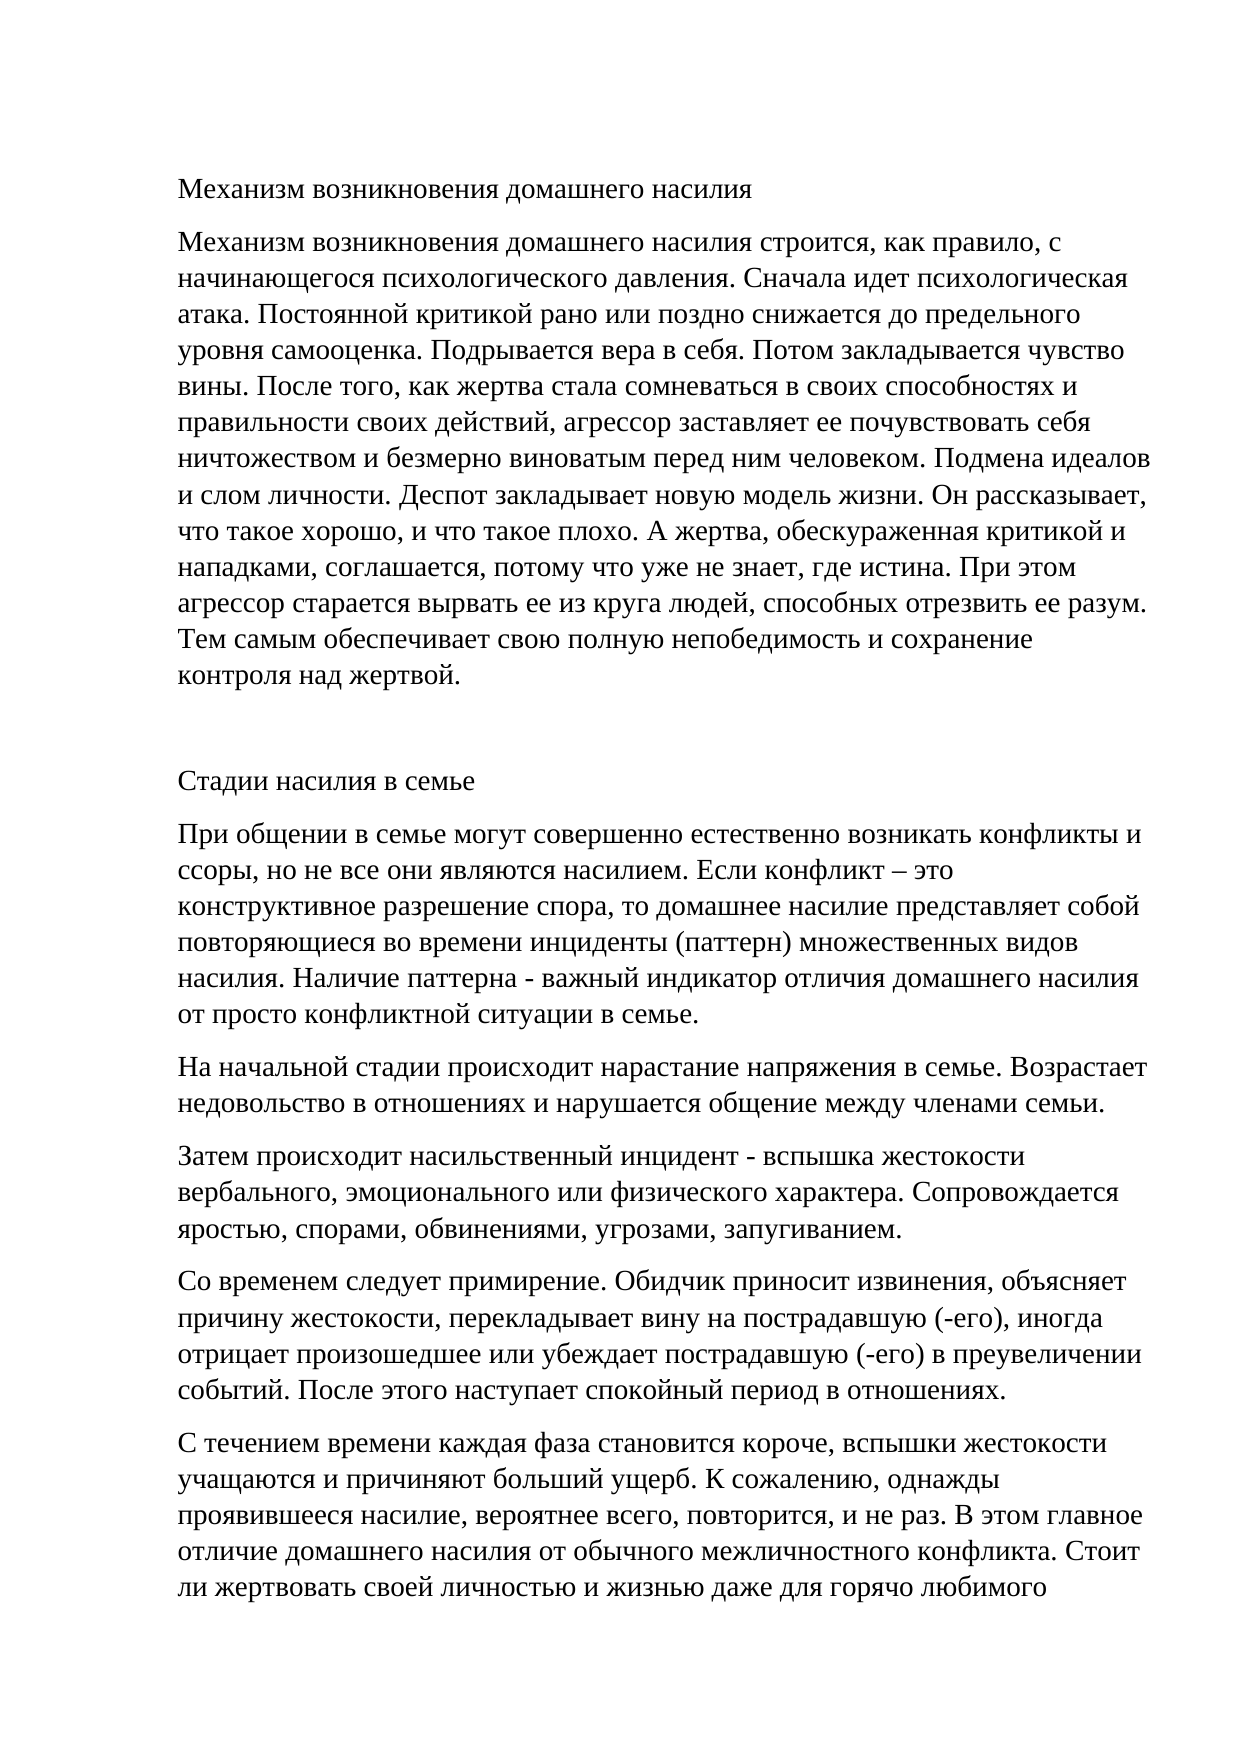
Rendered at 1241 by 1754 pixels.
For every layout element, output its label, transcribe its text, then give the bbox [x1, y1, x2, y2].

text На начальной стадии происходит нарастание напряжения в семье. Возрастает недовольство в отношениях и нарушается общение между членами семьи. [177, 1049, 1152, 1119]
text Со временем следует примирение. Обидчик приносит извинения, объясняет причину жестокости, перекладывает вину на пострадавшую (-его), иногда отрицает произошедшее или убеждает пострадавшую (-его) в преувеличении событий. После этого наступает спокойный период в отношениях. [177, 1263, 1152, 1406]
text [177, 1425, 1152, 1603]
text Стадии насилия в семье [177, 763, 1152, 797]
text Механизм возникновения домашнего насилия строится, как правило, с начинающегося психологического давления. Сначала идет психологическая атака. Постоянной критикой рано или поздно снижается до предельного уровня самооценка. Подрывается вера в себя. Потом закладывается чувство вины. После того, как жертва стала сомневаться в своих способностях и правильности своих действий, агрессор заставляет ее почувствовать себя ничтожеством и безмерно виноватым перед ним человеком. Подмена идеалов и слом личности. Деспот закладывает новую модель жизни. Он рассказывает, что такое хорошо, и что такое плохо. А жертва, обескураженная критикой и нападками, соглашается, потому что уже не знает, где истина. При этом агрессор старается вырвать ее из круга людей, способных отрезвить ее разум. Тем самым обеспечивает свою полную непобедимость и сохранение контроля над жертвой. [177, 224, 1152, 691]
text При общении в семье могут совершенно естественно возникать конфликты и ссоры, но не все они являются насилием. Если конфликт – это конструктивное разрешение спора, то домашнее насилие представляет собой повторяющиеся во времени инциденты (паттерн) множественных видов насилия. Наличие паттерна - важный индикатор отличия домашнего насилия от просто конфликтной ситуации в семье. [177, 816, 1152, 1030]
text Затем происходит насильственный инцидент - вспышка жестокости вербального, эмоционального или физического характера. Сопровождается яростью, спорами, обвинениями, угрозами, запугиванием. [177, 1138, 1152, 1244]
text Механизм возникновения домашнего насилия [177, 171, 1152, 204]
